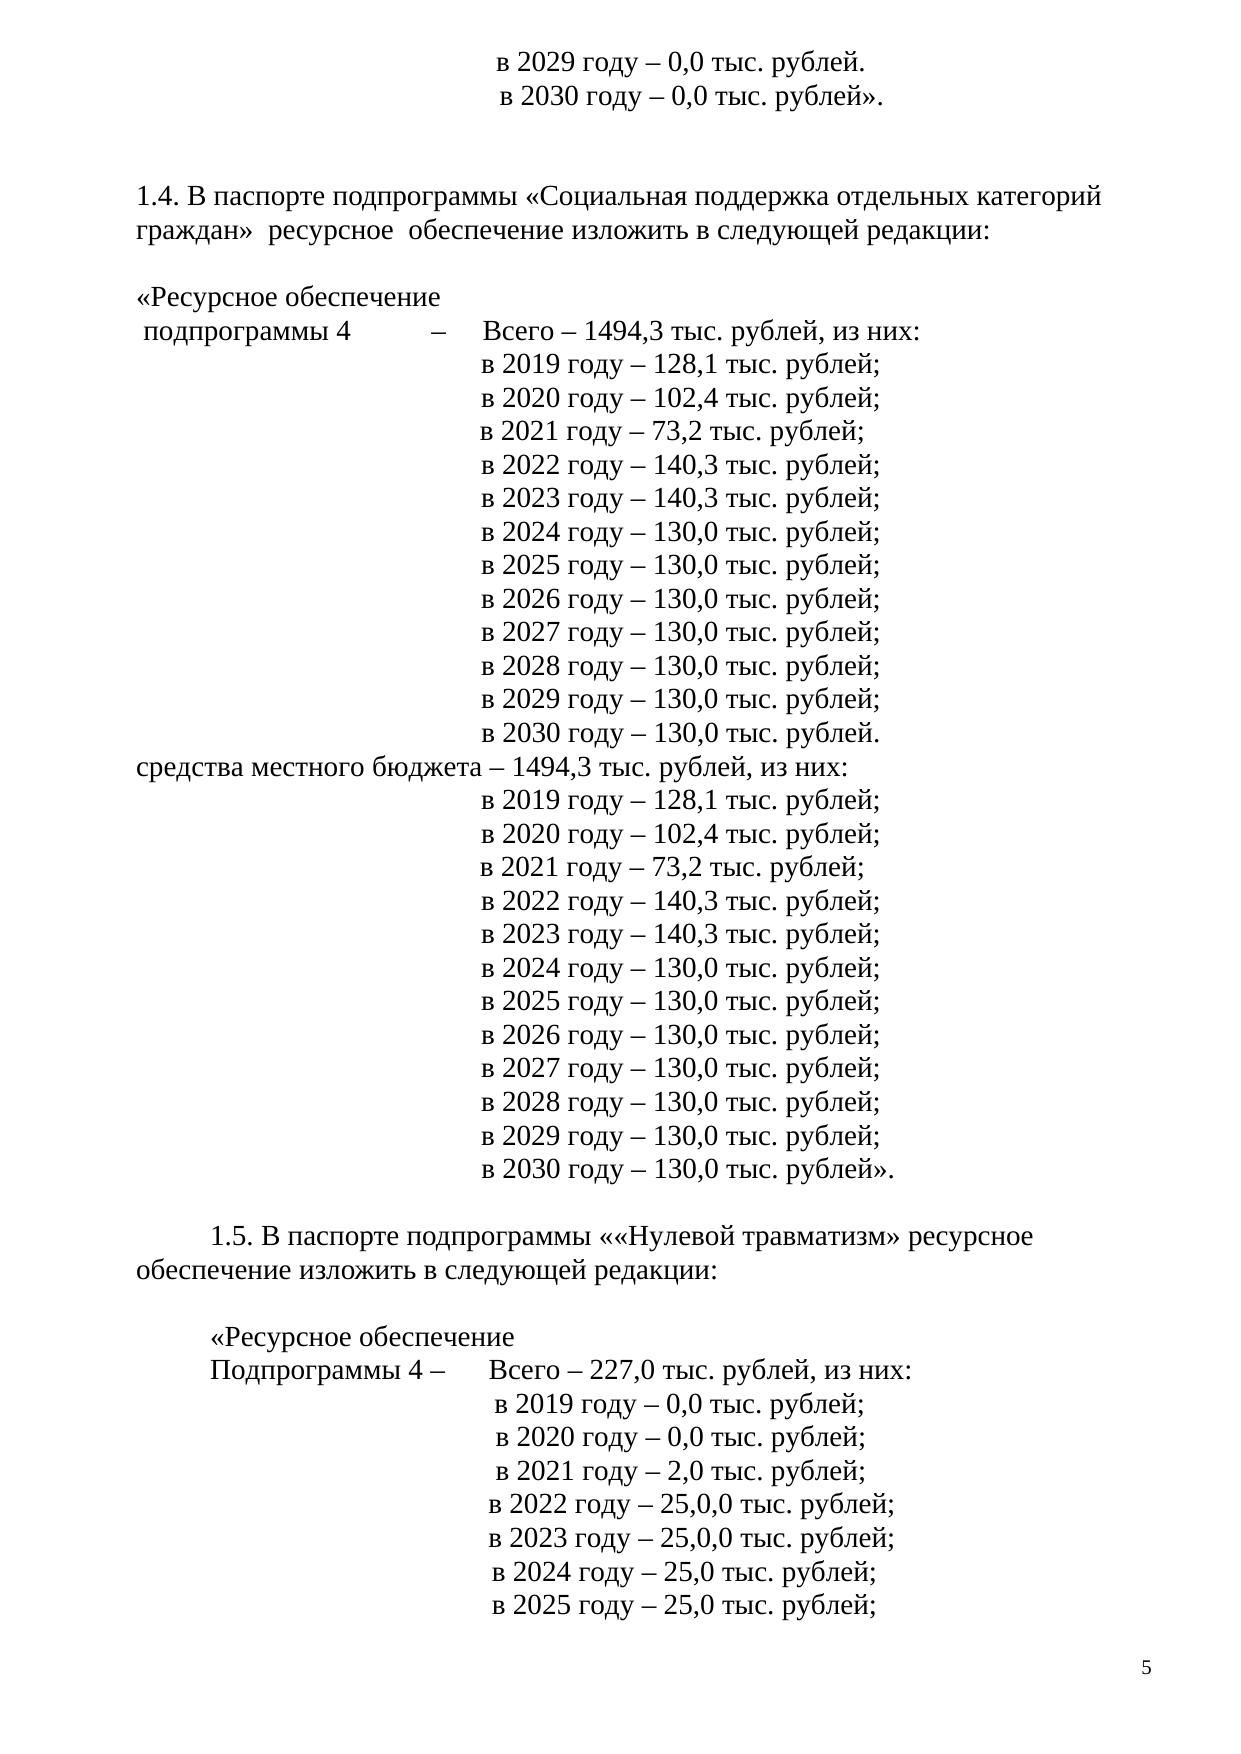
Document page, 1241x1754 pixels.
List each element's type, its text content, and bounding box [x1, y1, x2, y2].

text в 2027 году – 130,0 тыс. рублей; [136, 1051, 1152, 1084]
text средства местного бюджета – 1494,3 тыс. рублей, из них: [136, 749, 1152, 782]
text в 2022 году – 140,3 тыс. рублей; [136, 447, 1152, 480]
text в 2023 году – 25,0,0 тыс. рублей; [136, 1520, 1152, 1554]
text в 2027 году – 130,0 тыс. рублей; [136, 614, 1152, 648]
text «Ресурсное обеспечение [136, 1319, 1152, 1352]
text в 2026 году – 130,0 тыс. рублей; [136, 1017, 1152, 1051]
text в 2025 году – 130,0 тыс. рублей; [136, 547, 1152, 581]
text в 2028 году – 130,0 тыс. рублей; [136, 648, 1152, 682]
text в 2024 году – 25,0 тыс. рублей; [136, 1554, 1152, 1587]
text Подпрограммы 4 – Всего – 227,0 тыс. рублей, из них: [136, 1352, 1152, 1386]
text в 2020 году – 102,4 тыс. рублей; [136, 380, 1152, 413]
text в 2023 году – 140,3 тыс. рублей; [136, 916, 1152, 950]
text в 2022 году – 140,3 тыс. рублей; [136, 883, 1152, 916]
text в 2026 году – 130,0 тыс. рублей; [136, 581, 1152, 614]
text в 2021 году – 73,2 тыс. рублей; [136, 849, 1152, 883]
text в 2021 году – 73,2 тыс. рублей; [136, 413, 1152, 447]
text в 2029 году – 130,0 тыс. рублей; [136, 682, 1152, 715]
text в 2025 году – 130,0 тыс. рублей; [136, 983, 1152, 1017]
text в 2023 году – 140,3 тыс. рублей; [136, 480, 1152, 514]
text в 2019 году – 128,1 тыс. рублей; [136, 782, 1152, 816]
text в 2020 году – 0,0 тыс. рублей; [136, 1419, 1152, 1453]
text в 2030 году – 130,0 тыс. рублей. [136, 715, 1152, 749]
text 1.4. В паспорте подпрограммы «Социальная поддержка отдельных категорий граждан» ресурсное обеспечение изложить в следующей редакции: [136, 178, 1152, 246]
text в 2024 году – 130,0 тыс. рублей; [136, 514, 1152, 547]
text в 2029 году – 130,0 тыс. рублей; [136, 1118, 1152, 1151]
text в 2028 году – 130,0 тыс. рублей; [136, 1084, 1152, 1118]
text в 2020 году – 102,4 тыс. рублей; [136, 816, 1152, 849]
text в 2021 году – 2,0 тыс. рублей; [136, 1453, 1152, 1487]
text в 2025 году – 25,0 тыс. рублей; [136, 1587, 1152, 1621]
text в 2022 году – 25,0,0 тыс. рублей; [136, 1487, 1152, 1520]
text в 2019 году – 0,0 тыс. рублей; [136, 1386, 1152, 1419]
text 1.5. В паспорте подпрограммы ««Нулевой травматизм» ресурсное обеспечение изложить в следующей редакции: [136, 1218, 1152, 1285]
text в 2019 году – 128,1 тыс. рублей; [136, 346, 1152, 380]
text подпрограммы 4 – Всего – 1494,3 тыс. рублей, из них: [136, 313, 1152, 346]
text в 2029 году – 0,0 тыс. рублей. [136, 44, 1152, 78]
text «Ресурсное обеспечение [136, 279, 1152, 313]
text в 2030 году – 130,0 тыс. рублей». [136, 1151, 1152, 1185]
text в 2024 году – 130,0 тыс. рублей; [136, 950, 1152, 983]
text в 2030 году – 0,0 тыс. рублей». [136, 78, 1152, 111]
